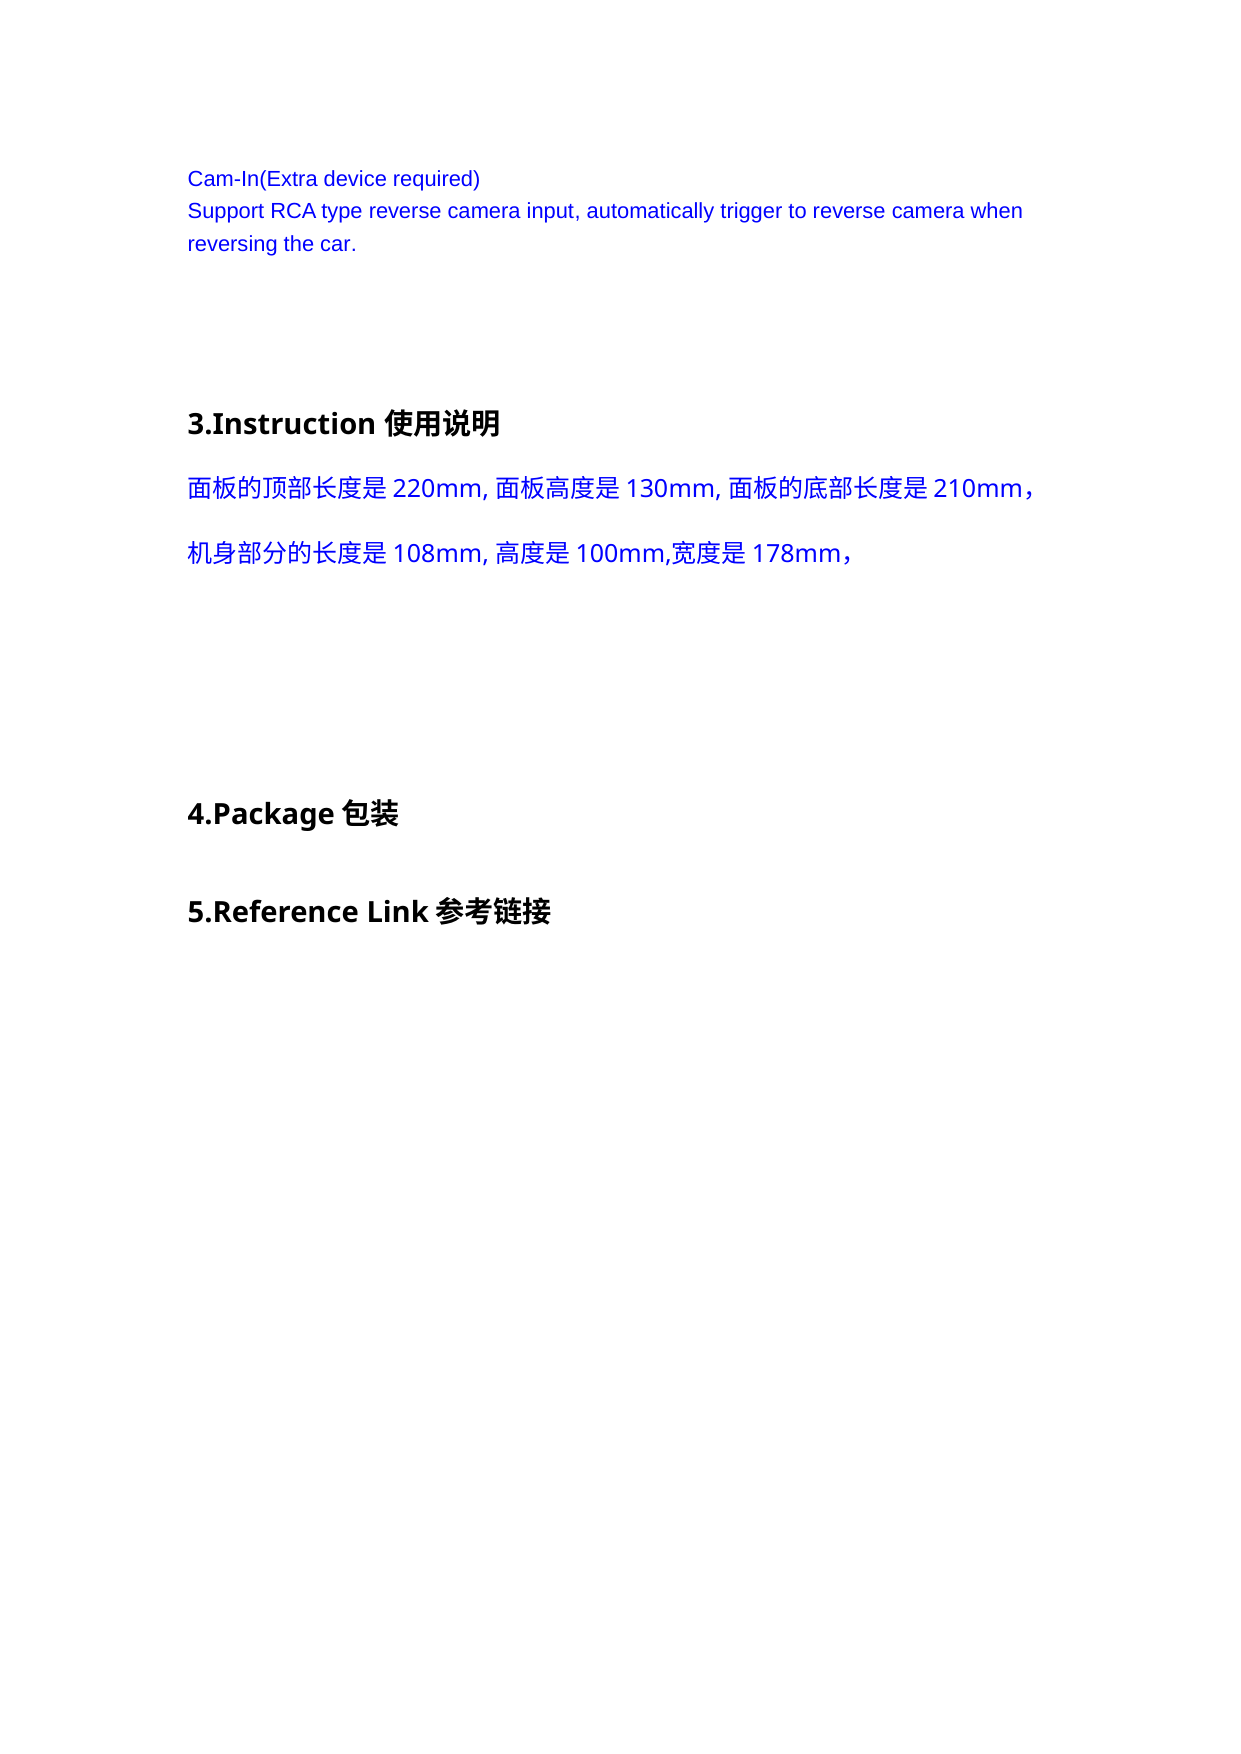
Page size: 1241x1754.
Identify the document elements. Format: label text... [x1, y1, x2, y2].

list Package包装 [187, 779, 1053, 844]
text Support RCA type reverse camera input, automatically trigger to reverse camera when reversing the car. [187, 194, 1053, 259]
list Instruction 使用说明 [187, 389, 1053, 454]
text 面板的顶部长度是220mm, 面板高度是130mm, 面板的底部长度是210mm， [187, 454, 1053, 519]
text Cam-In(Extra device required) [187, 162, 1053, 194]
text 5.Reference Link参考链接 [187, 877, 1053, 942]
text 机身部分的长度是108mm, 高度是100mm,宽度是178mm， [187, 519, 1053, 584]
